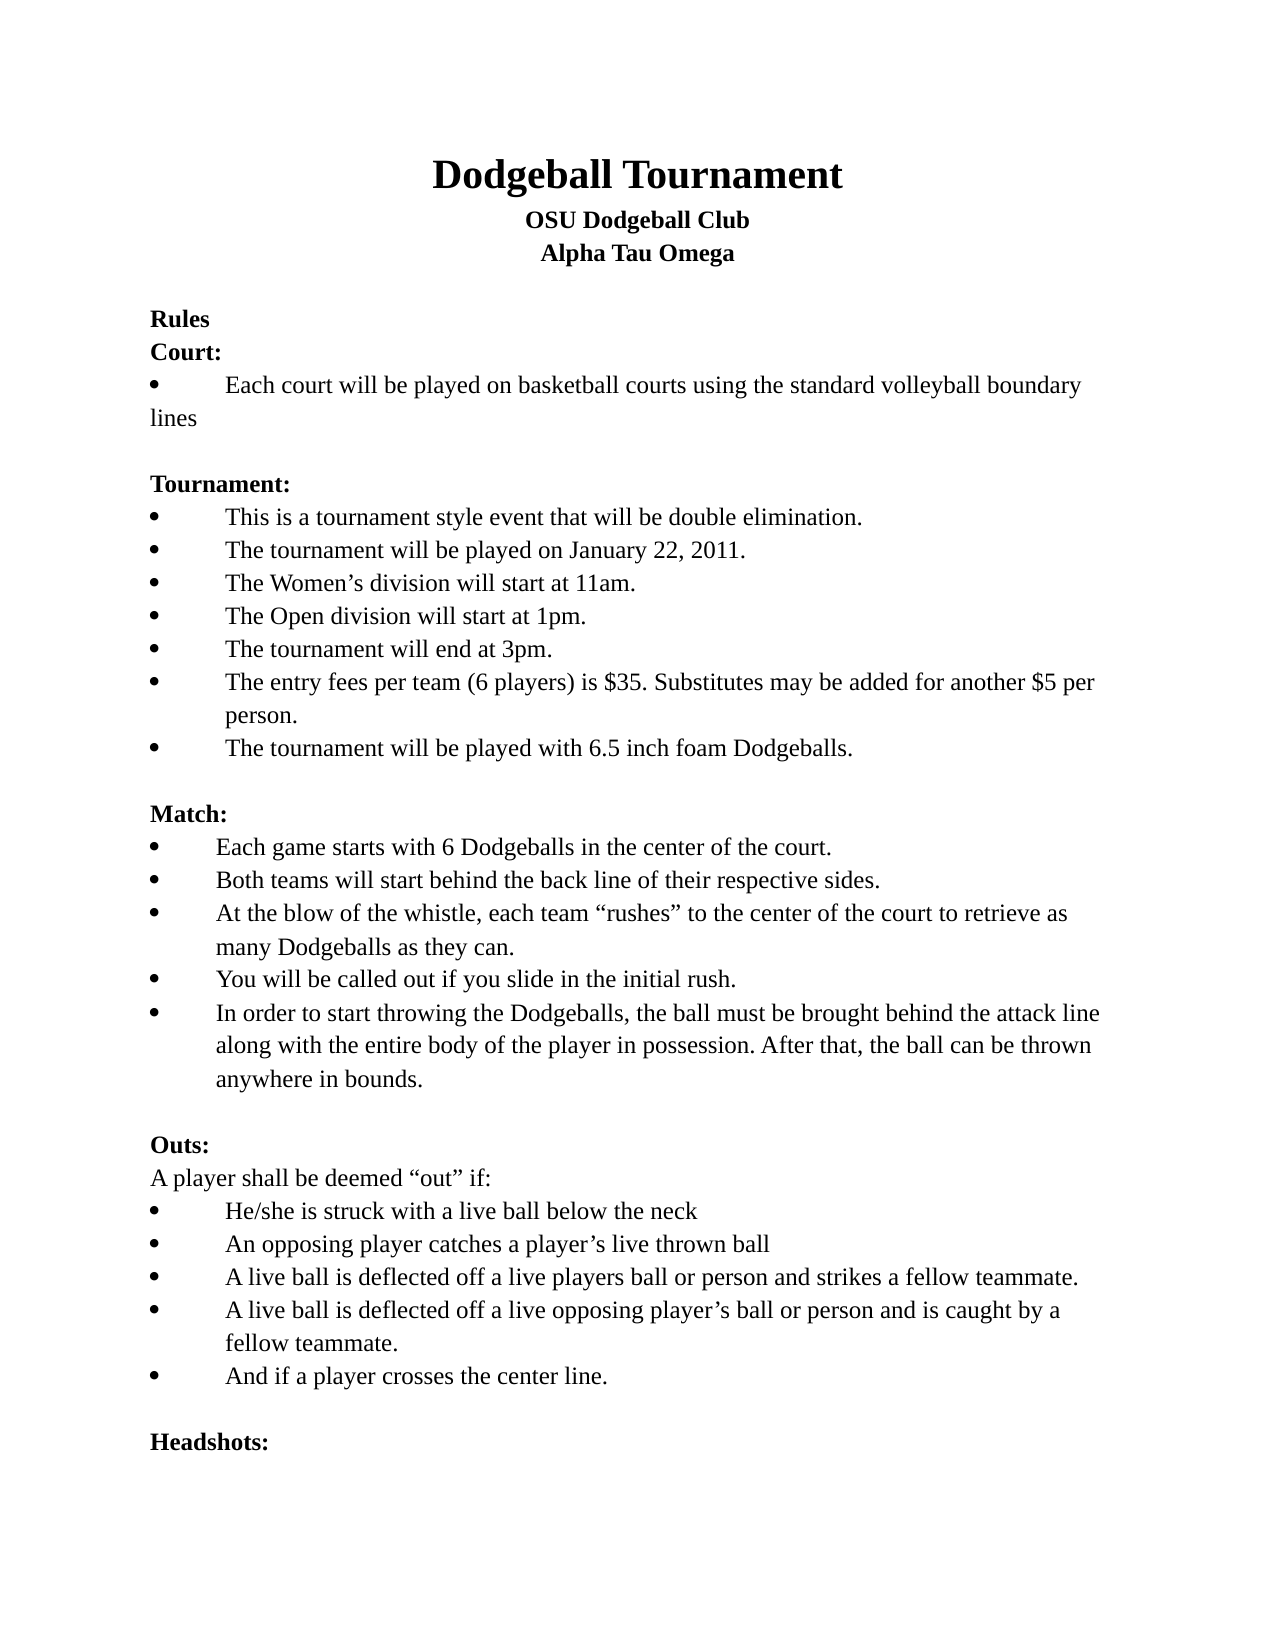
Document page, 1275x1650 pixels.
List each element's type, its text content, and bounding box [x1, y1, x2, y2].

list An opposing player catches a player’s live thrown ball [150, 1229, 1125, 1257]
list The Open division will start at 1pm. [150, 601, 1125, 630]
list Each game starts with 6 Dodgeballs in the center of the court. [150, 832, 1125, 861]
text Alpha Tau Omega [150, 238, 1125, 267]
text OSU Dodgeball Club [150, 205, 1125, 234]
text Court: [150, 337, 1125, 366]
text Tournament: [150, 469, 1125, 498]
text Rules [150, 304, 1125, 333]
list In order to start throwing the Dodgeballs, the ball must be brought behind the attack line along with the entire body of the player in possession. After that, the ball can be thrown anywhere in bounds. [150, 998, 1125, 1092]
text Dodgeball Tournament [150, 150, 1125, 198]
list Each court will be played on basketball courts using the standard volleyball boundary lines [150, 370, 1125, 432]
list The Women’s division will start at 11am. [150, 568, 1125, 597]
list And if a player crosses the center line. [150, 1361, 1125, 1389]
list Headshots: [150, 1427, 1125, 1456]
list The tournament will be played on January 22, 2011. [150, 535, 1125, 564]
list The entry fees per team (6 players) is $35. Substitutes may be added for another $5 per person. [150, 667, 1125, 729]
list At the blow of the whistle, each team “rushes” to the center of the court to retrieve as many Dodgeballs as they can. [150, 898, 1125, 960]
text Match: [150, 799, 1125, 828]
list Both teams will start behind the back line of their respective sides. [150, 866, 1125, 894]
list This is a tournament style event that will be double elimination. [150, 502, 1125, 531]
list A live ball is deflected off a live players ball or person and strikes a fellow teammate. [150, 1262, 1125, 1291]
list The tournament will end at 3pm. [150, 634, 1125, 663]
text A player shall be deemed “out” if: [150, 1163, 1125, 1191]
list He/she is struck with a live ball below the neck [150, 1196, 1125, 1224]
text Outs: [150, 1130, 1125, 1158]
list The tournament will be played with 6.5 inch foam Dodgeballs. [150, 733, 1125, 762]
list You will be called out if you slide in the initial rush. [150, 964, 1125, 993]
list A live ball is deflected off a live opposing player’s ball or person and is caught by a fellow teammate. [150, 1295, 1125, 1357]
